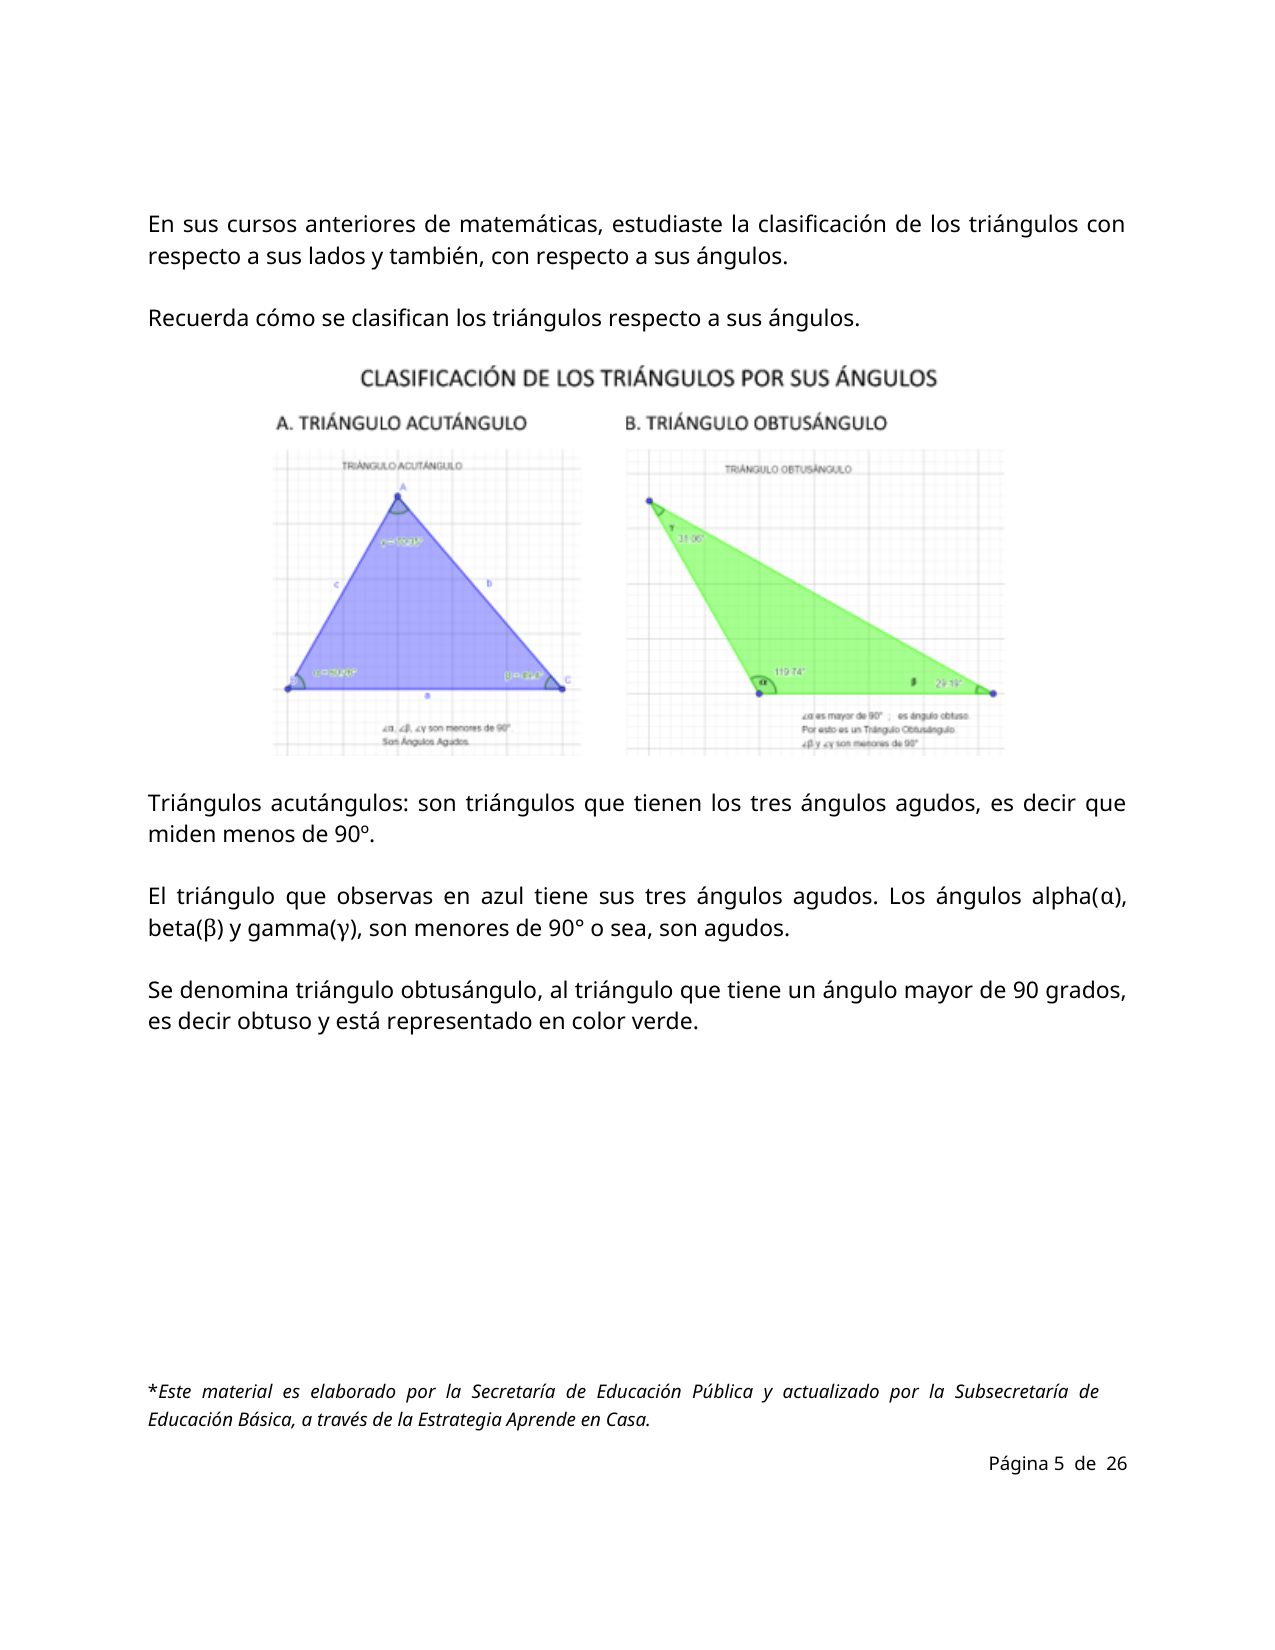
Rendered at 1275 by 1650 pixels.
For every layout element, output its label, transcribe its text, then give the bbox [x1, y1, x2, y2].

text En sus cursos anteriores de matemáticas, estudiaste la clasificación de los triángulos con respecto a sus lados y también, con respecto a sus ángulos. [148, 208, 1127, 271]
text Se denomina triángulo obtusángulo, al triángulo que tiene un ángulo mayor de 90 grados, es decir obtuso y está representado en color verde. [148, 974, 1127, 1037]
text Triángulos acutángulos: son triángulos que tienen los tres ángulos agudos, es decir que miden menos de 90º. [148, 787, 1127, 849]
picture [270, 364, 1005, 756]
text El triángulo que observas en azul tiene sus tres ángulos agudos. Los ángulos alpha(α), beta(β) y gamma(γ), son menores de 90° o sea, son agudos. [148, 880, 1127, 943]
text Recuerda cómo se clasifican los triángulos respecto a sus ángulos. [148, 302, 1127, 333]
